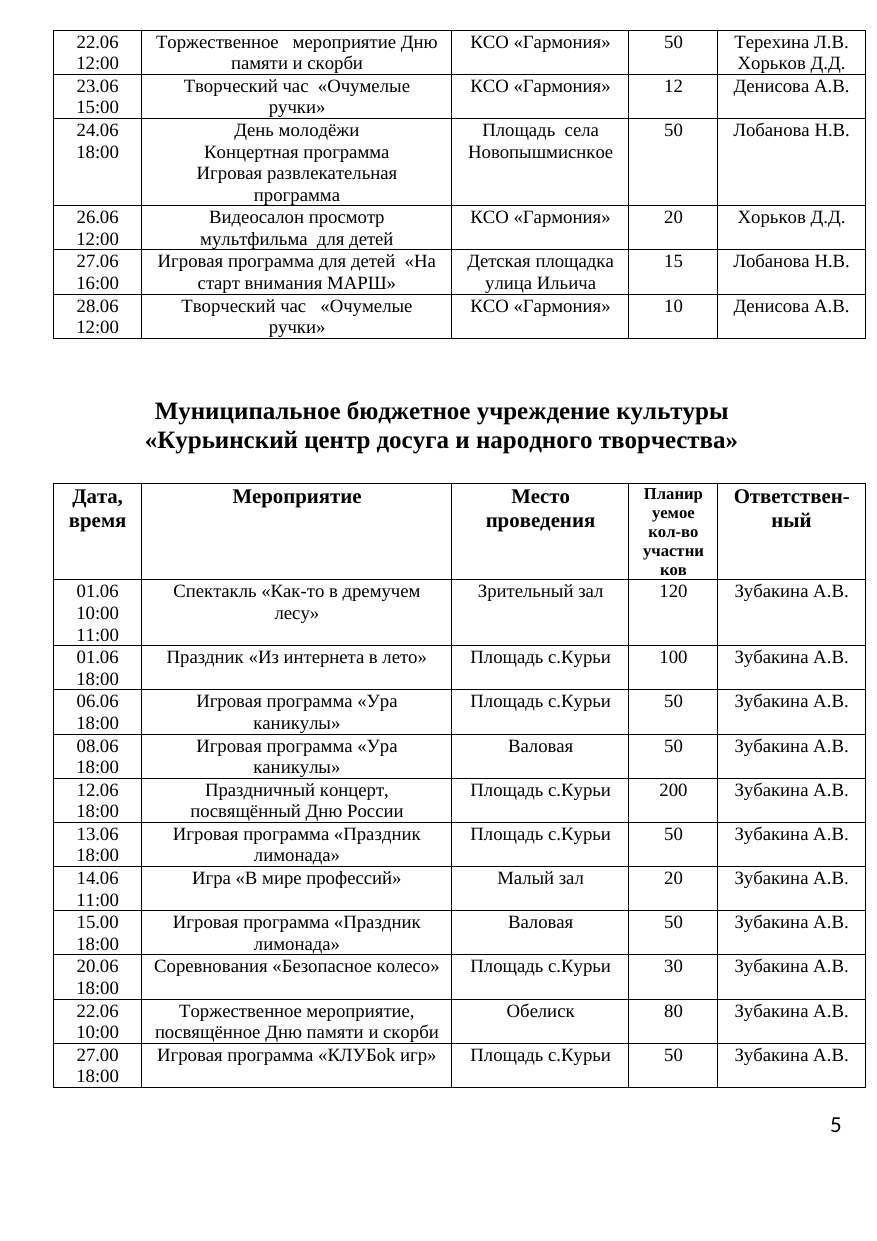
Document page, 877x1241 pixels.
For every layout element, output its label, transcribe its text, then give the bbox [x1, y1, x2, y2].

table_cell 50 [629, 911, 717, 954]
table_cell 50 [629, 119, 717, 205]
table_cell 50 [629, 1044, 717, 1087]
table_header Мероприятие [142, 484, 451, 579]
table_cell Творческий час «Очумелые ручки» [142, 295, 451, 338]
table_cell Площадь с.Курьи [452, 823, 628, 866]
table_cell 13.06 18:00 [54, 823, 141, 866]
table_cell Спектакль «Как-то в дремучем лесу» [142, 580, 451, 645]
table_cell 28.06 12:00 [54, 295, 141, 338]
table_cell КСО «Гармония» [452, 206, 628, 249]
table_cell Лобанова Н.В. [718, 119, 865, 205]
table_cell 27.00 18:00 [54, 1044, 141, 1087]
table_cell 20.06 18:00 [54, 955, 141, 998]
table_cell 27.06 16:00 [54, 250, 141, 293]
table_cell Валовая [452, 911, 628, 954]
table_cell Площадь с.Курьи [452, 1044, 628, 1087]
table_cell Зрительный зал [452, 580, 628, 645]
table_cell 01.06 18:00 [54, 646, 141, 689]
table_cell Площадь с.Курьи [452, 955, 628, 998]
table_cell День молодёжи Концертная программа Игровая развлекательная программа [142, 119, 451, 205]
table_cell Обелиск [452, 1000, 628, 1043]
table_header Планируемое кол-во участников [629, 484, 717, 579]
table_cell Зубакина А.В. [718, 779, 865, 822]
table_cell Зубакина А.В. [718, 646, 865, 689]
table_cell Хорьков Д.Д. [718, 206, 865, 249]
table_cell Денисова А.В. [718, 75, 865, 118]
table_cell 22.06 10:00 [54, 1000, 141, 1043]
table_cell Детская площадка улица Ильича [452, 250, 628, 293]
table_cell 20 [629, 206, 717, 249]
table_header Ответствен-ный [718, 484, 865, 579]
table_cell КСО «Гармония» [452, 75, 628, 118]
table_cell 20 [629, 867, 717, 910]
table_cell Праздник «Из интернета в лето» [142, 646, 451, 689]
table_cell Игровая программа «Ура каникулы» [142, 735, 451, 778]
table_cell Зубакина А.В. [718, 580, 865, 645]
table_cell Валовая [452, 735, 628, 778]
table_cell Площадь с.Курьи [452, 646, 628, 689]
table_header Место проведения [452, 484, 628, 579]
table_cell Площадь с.Курьи [452, 690, 628, 733]
table_cell Зубакина А.В. [718, 955, 865, 998]
table_cell Игра «В мире профессий» [142, 867, 451, 910]
table_cell 26.06 12:00 [54, 206, 141, 249]
table_cell 06.06 18:00 [54, 690, 141, 733]
table_cell 22.06 12:00 [54, 31, 141, 74]
table_cell 30 [629, 955, 717, 998]
table_cell Игровая программа для детей «На старт внимания МАРШ» [142, 250, 451, 293]
table_cell КСО «Гармония» [452, 295, 628, 338]
table_cell 24.06 18:00 [54, 119, 141, 205]
table_cell 15 [629, 250, 717, 293]
table_cell Зубакина А.В. [718, 1044, 865, 1087]
table_cell КСО «Гармония» [452, 31, 628, 74]
table_cell 80 [629, 1000, 717, 1043]
text Муниципальное бюджетное учреждение культуры «Курьинский центр досуга и народного творчества» [41, 396, 842, 454]
table_header Дата, время [54, 484, 141, 579]
table_cell Видеосалон просмотр мультфильма для детей [142, 206, 451, 249]
table_cell Площадь с.Курьи [452, 779, 628, 822]
table_cell 100 [629, 646, 717, 689]
table_cell 08.06 18:00 [54, 735, 141, 778]
table_cell Зубакина А.В. [718, 823, 865, 866]
table_cell Игровая программа «Праздник лимонада» [142, 911, 451, 954]
table_cell 12.06 18:00 [54, 779, 141, 822]
table_cell Зубакина А.В. [718, 867, 865, 910]
table_cell Площадь села Новопышмиснкое [452, 119, 628, 205]
table_cell Творческий час «Очумелые ручки» [142, 75, 451, 118]
table_cell Зубакина А.В. [718, 690, 865, 733]
table_cell 10 [629, 295, 717, 338]
table_cell 01.06 10:00 11:00 [54, 580, 141, 645]
table_cell 50 [629, 31, 717, 74]
table_cell 14.06 11:00 [54, 867, 141, 910]
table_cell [142, 1044, 451, 1087]
table_cell 200 [629, 779, 717, 822]
table_cell 12 [629, 75, 717, 118]
table_cell Зубакина А.В. [718, 911, 865, 954]
table_cell Соревнования «Безопасное колесо» [142, 955, 451, 998]
table_cell 15.00 18:00 [54, 911, 141, 954]
table_cell 50 [629, 823, 717, 866]
table_cell Торжественное мероприятие, посвящённое Дню памяти и скорби [142, 1000, 451, 1043]
table_cell Зубакина А.В. [718, 1000, 865, 1043]
table_cell 50 [629, 735, 717, 778]
table_cell Денисова А.В. [718, 295, 865, 338]
table_cell Малый зал [452, 867, 628, 910]
table_cell 23.06 15:00 [54, 75, 141, 118]
table_cell Игровая программа «Ура каникулы» [142, 690, 451, 733]
table_cell Лобанова Н.В. [718, 250, 865, 293]
table_cell 120 [629, 580, 717, 645]
table_cell 50 [629, 690, 717, 733]
table_cell Праздничный концерт, посвящённый Дню России [142, 779, 451, 822]
table_cell Терехина Л.В. Хорьков Д.Д. [718, 31, 865, 74]
table_cell Игровая программа «Праздник лимонада» [142, 823, 451, 866]
table_cell Зубакина А.В. [718, 735, 865, 778]
table_cell Торжественное мероприятие Дню памяти и скорби [142, 31, 451, 74]
